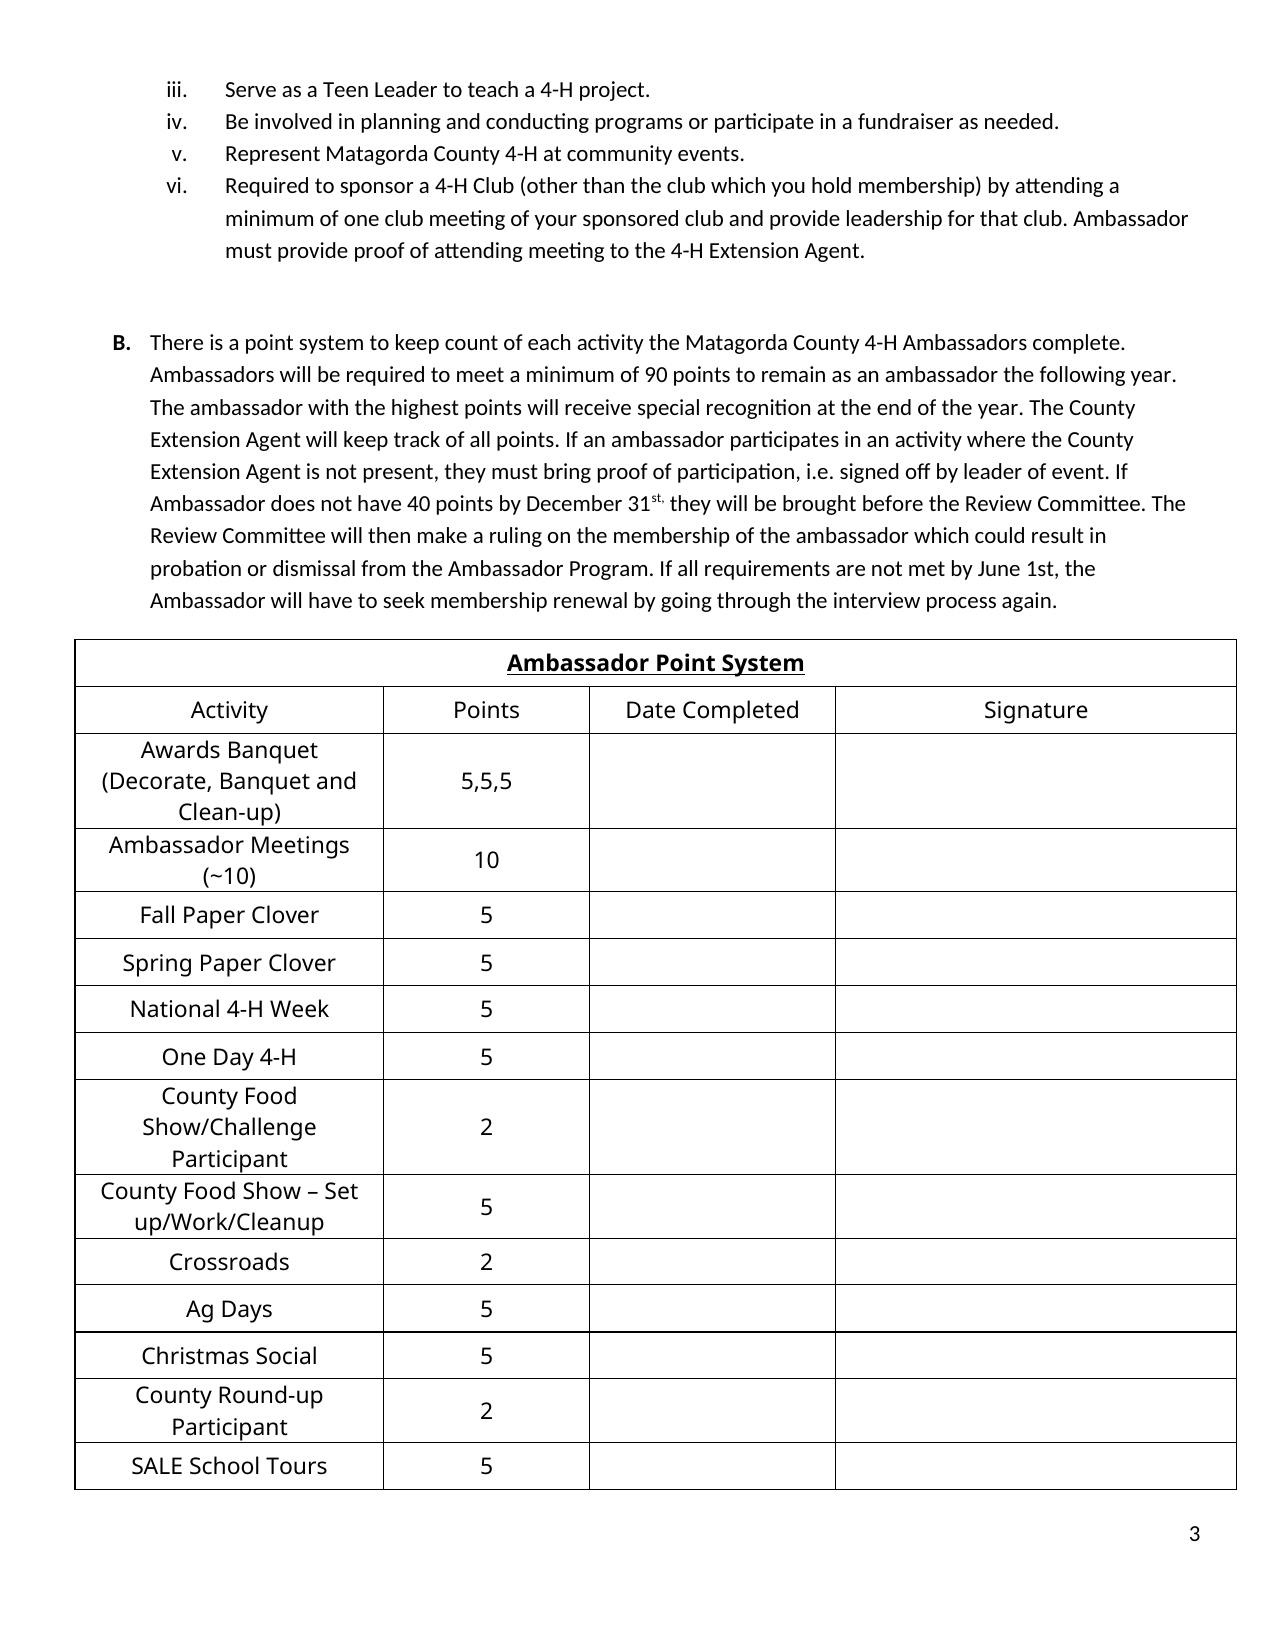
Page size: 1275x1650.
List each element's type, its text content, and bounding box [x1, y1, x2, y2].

table_cell [590, 829, 835, 891]
table_cell Ambassador Meetings (~10) [76, 829, 383, 891]
table_cell 5 [384, 1033, 589, 1079]
table_cell [590, 1285, 835, 1331]
table_cell Christmas Social [76, 1333, 383, 1378]
table_cell Date Completed [590, 687, 835, 733]
table_cell Awards Banquet (Decorate, Banquet and Clean-up) [76, 734, 383, 828]
table_cell [836, 1379, 1236, 1442]
table_cell 5 [384, 1285, 589, 1331]
table_header Ambassador Point System [76, 640, 1236, 686]
table_cell County Food Show/Challenge Participant [76, 1080, 383, 1174]
table_cell 2 [384, 1080, 589, 1174]
table_cell [590, 1333, 835, 1378]
table_cell 5 [384, 986, 589, 1032]
table_cell 5 [384, 1443, 589, 1489]
table_cell 5 [384, 1175, 589, 1237]
table_cell [590, 1080, 835, 1174]
list There is a point system to keep count of each activity the Matagorda County 4-H Ambassadors complete. Ambassadors will be required to meet a minimum of 90 points to remain as an ambassador the following year. The ambassador with the highest points will receive special recognition at the end of the year. The County Extension Agent will keep track of all points. If an ambassador participates in an activity where the County Extension Agent is not present, they must bring proof of participation, i.e. signed off by leader of event. If Ambassador does not have 40 points by December 31st, they will be brought before the Review Committee. The Review Committee will then make a ruling on the membership of the ambassador which could result in probation or dismissal from the Ambassador Program. If all requirements are not met by June 1st, the Ambassador will have to seek membership renewal by going through the interview process again. [112, 328, 1200, 614]
table_cell 5 [384, 939, 589, 985]
table_cell Points [384, 687, 589, 733]
table_cell County Round-up Participant [76, 1379, 383, 1442]
table_cell [590, 1379, 835, 1442]
table_cell [836, 1033, 1236, 1079]
table_cell Signature [836, 687, 1236, 733]
table_cell [836, 1333, 1236, 1378]
table_cell National 4-H Week [76, 986, 383, 1032]
table_cell [590, 1033, 835, 1079]
table_cell County Food Show – Set up/Work/Cleanup [76, 1175, 383, 1237]
table_cell Activity [76, 687, 383, 733]
table_cell [836, 892, 1236, 938]
table_cell [590, 892, 835, 938]
table_cell 2 [384, 1379, 589, 1442]
table_cell Spring Paper Clover [76, 939, 383, 985]
list Represent Matagorda County 4-H at community events. [187, 139, 1200, 167]
table_cell Fall Paper Clover [76, 892, 383, 938]
table_cell [836, 829, 1236, 891]
table_cell [836, 734, 1236, 828]
table_cell [590, 734, 835, 828]
table_cell Ag Days [76, 1285, 383, 1331]
table_cell 5,5,5 [384, 734, 589, 828]
table_cell [836, 1080, 1236, 1174]
table_cell [590, 1239, 835, 1284]
list Be involved in planning and conducting programs or participate in a fundraiser as needed. [187, 107, 1200, 135]
table_cell [836, 1285, 1236, 1331]
table_cell 5 [384, 892, 589, 938]
table_cell [590, 939, 835, 985]
table_cell 5 [384, 1333, 589, 1378]
table_cell [590, 986, 835, 1032]
table_cell [836, 939, 1236, 985]
table_cell One Day 4-H [76, 1033, 383, 1079]
table_cell [836, 986, 1236, 1032]
table_cell [836, 1443, 1236, 1489]
table_cell 2 [384, 1239, 589, 1284]
table_cell 10 [384, 829, 589, 891]
table_cell Crossroads [76, 1239, 383, 1284]
table_cell SALE School Tours [76, 1443, 383, 1489]
table_cell [836, 1239, 1236, 1284]
table_cell [836, 1175, 1236, 1237]
table_cell [590, 1443, 835, 1489]
list Required to sponsor a 4-H Club (other than the club which you hold membership) by attending a minimum of one club meeting of your sponsored club and provide leadership for that club. Ambassador must provide proof of attending meeting to the 4-H Extension Agent. [187, 172, 1200, 264]
list Serve as a Teen Leader to teach a 4-H project. [187, 75, 1200, 103]
table_cell [590, 1175, 835, 1237]
